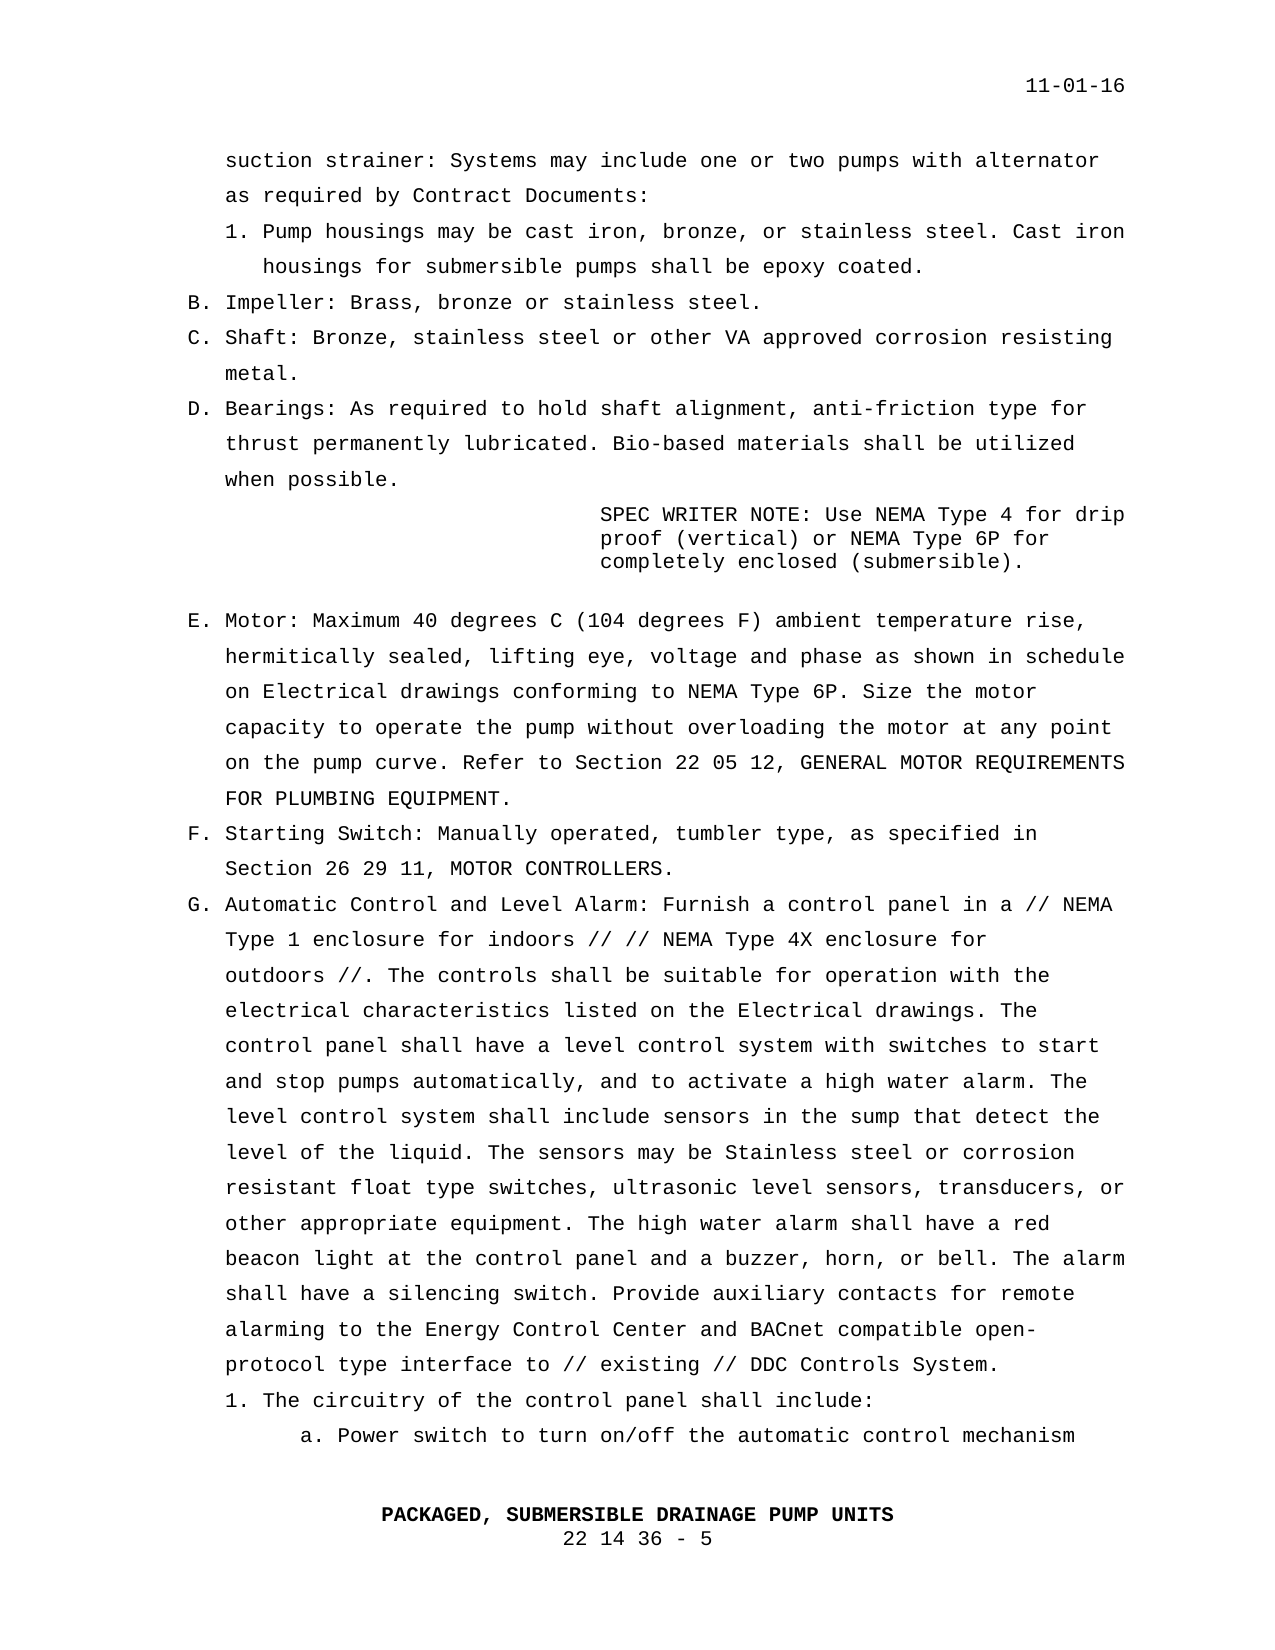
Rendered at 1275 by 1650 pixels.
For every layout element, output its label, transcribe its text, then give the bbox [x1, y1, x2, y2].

text Pump housings may be cast iron, bronze, or stainless steel. Cast iron housings for submersible pumps shall be epoxy coated. [225, 221, 1125, 280]
list Power switch to turn on/off the automatic control mechanism [300, 1425, 1125, 1449]
text Impeller: Brass, bronze or stainless steel. [187, 292, 1125, 315]
text Starting Switch: Manually operated, tumbler type, as specified in Section 26 29 11, MOTOR CONTROLLERS. [187, 823, 1125, 882]
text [187, 150, 1125, 209]
text Bearings: As required to hold shaft alignment, anti-friction type for thrust permanently lubricated. Bio-based materials shall be utilized when possible. [187, 398, 1125, 492]
text Automatic Control and Level Alarm: Furnish a control panel in a // NEMA Type 1 enclosure for indoors // // NEMA Type 4X enclosure for outdoors //. The controls shall be suitable for operation with the electrical characteristics listed on the Electrical drawings. The control panel shall have a level control system with switches to start and stop pumps automatically, and to activate a high water alarm. The level control system shall include sensors in the sump that detect the level of the liquid. The sensors may be Stainless steel or corrosion resistant float type switches, ultrasonic level sensors, transducers, or other appropriate equipment. The high water alarm shall have a red beacon light at the control panel and a buzzer, horn, or bell. The alarm shall have a silencing switch. Provide auxiliary contacts for remote alarming to the Energy Control Center and BACnet compatible open-protocol type interface to // existing // DDC Controls System. [187, 894, 1125, 1378]
text The circuitry of the control panel shall include: [225, 1390, 1125, 1413]
text Shaft: Bronze, stainless steel or other VA approved corrosion resisting metal. [187, 327, 1125, 386]
text SPEC WRITER NOTE: Use NEMA Type 4 for drip proof (vertical) or NEMA Type 6P for completely enclosed (submersible). [600, 504, 1125, 575]
text Motor: Maximum 40 degrees C (104 degrees F) ambient temperature rise, hermitically sealed, lifting eye, voltage and phase as shown in schedule on Electrical drawings conforming to NEMA Type 6P. Size the motor capacity to operate the pump without overloading the motor at any point on the pump curve. Refer to Section 22 05 12, GENERAL MOTOR REQUIREMENTS FOR PLUMBING EQUIPMENT. [187, 611, 1125, 811]
